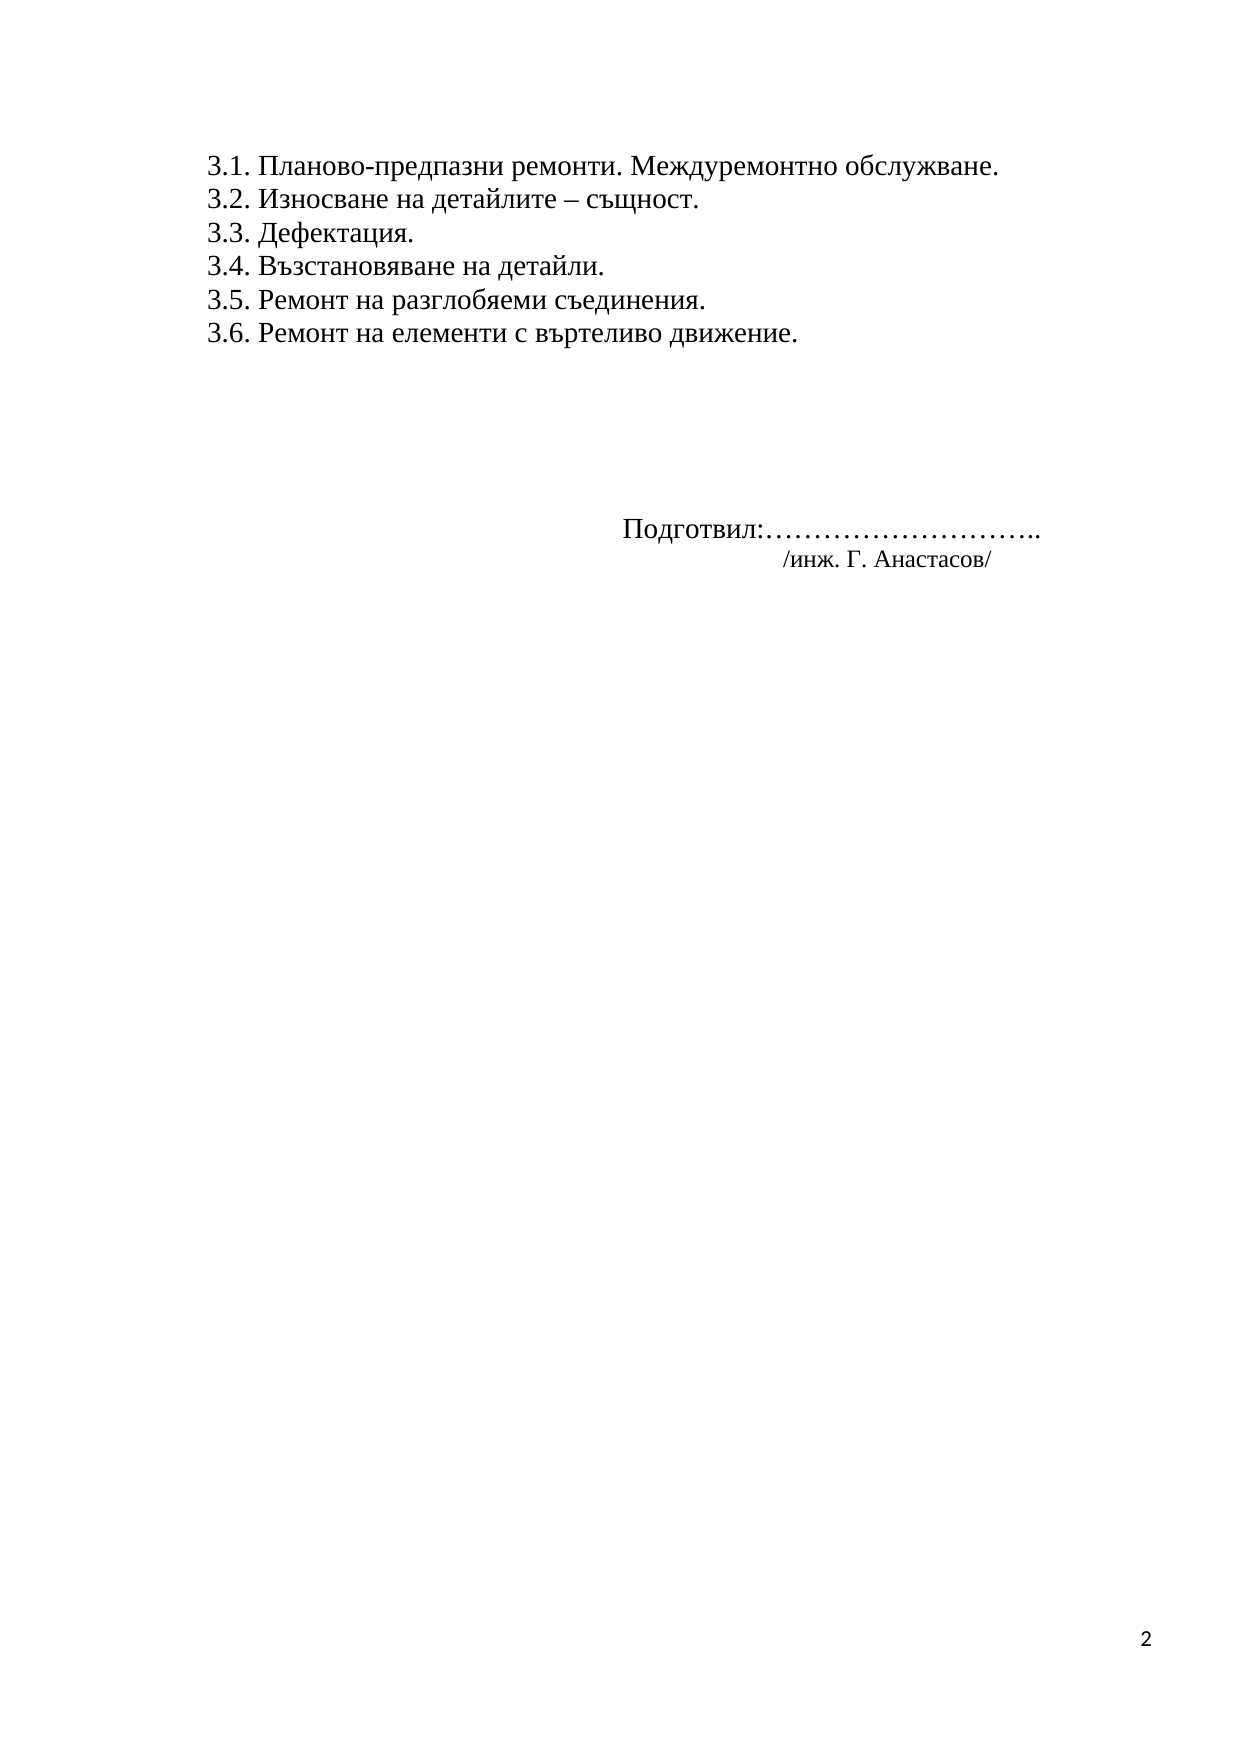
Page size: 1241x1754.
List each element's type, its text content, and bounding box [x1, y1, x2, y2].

text 3.5. Ремонт на разглобяеми съединения. [118, 282, 1152, 315]
text 3.2. Износване на детайлите – същност. [118, 181, 1152, 215]
text 3.6. Ремонт на елементи с въртеливо движение. [118, 315, 1152, 349]
text /инж. Г. Анастасов/ [118, 544, 1152, 573]
text 3.1. Планово-предпазни ремонти. Междуремонтно обслужване. [118, 148, 1152, 181]
text Подготвил:……………………….. [118, 511, 1152, 544]
text 3.3. Дефектация. [118, 215, 1152, 248]
text 3.4. Възстановяване на детайли. [118, 248, 1152, 282]
